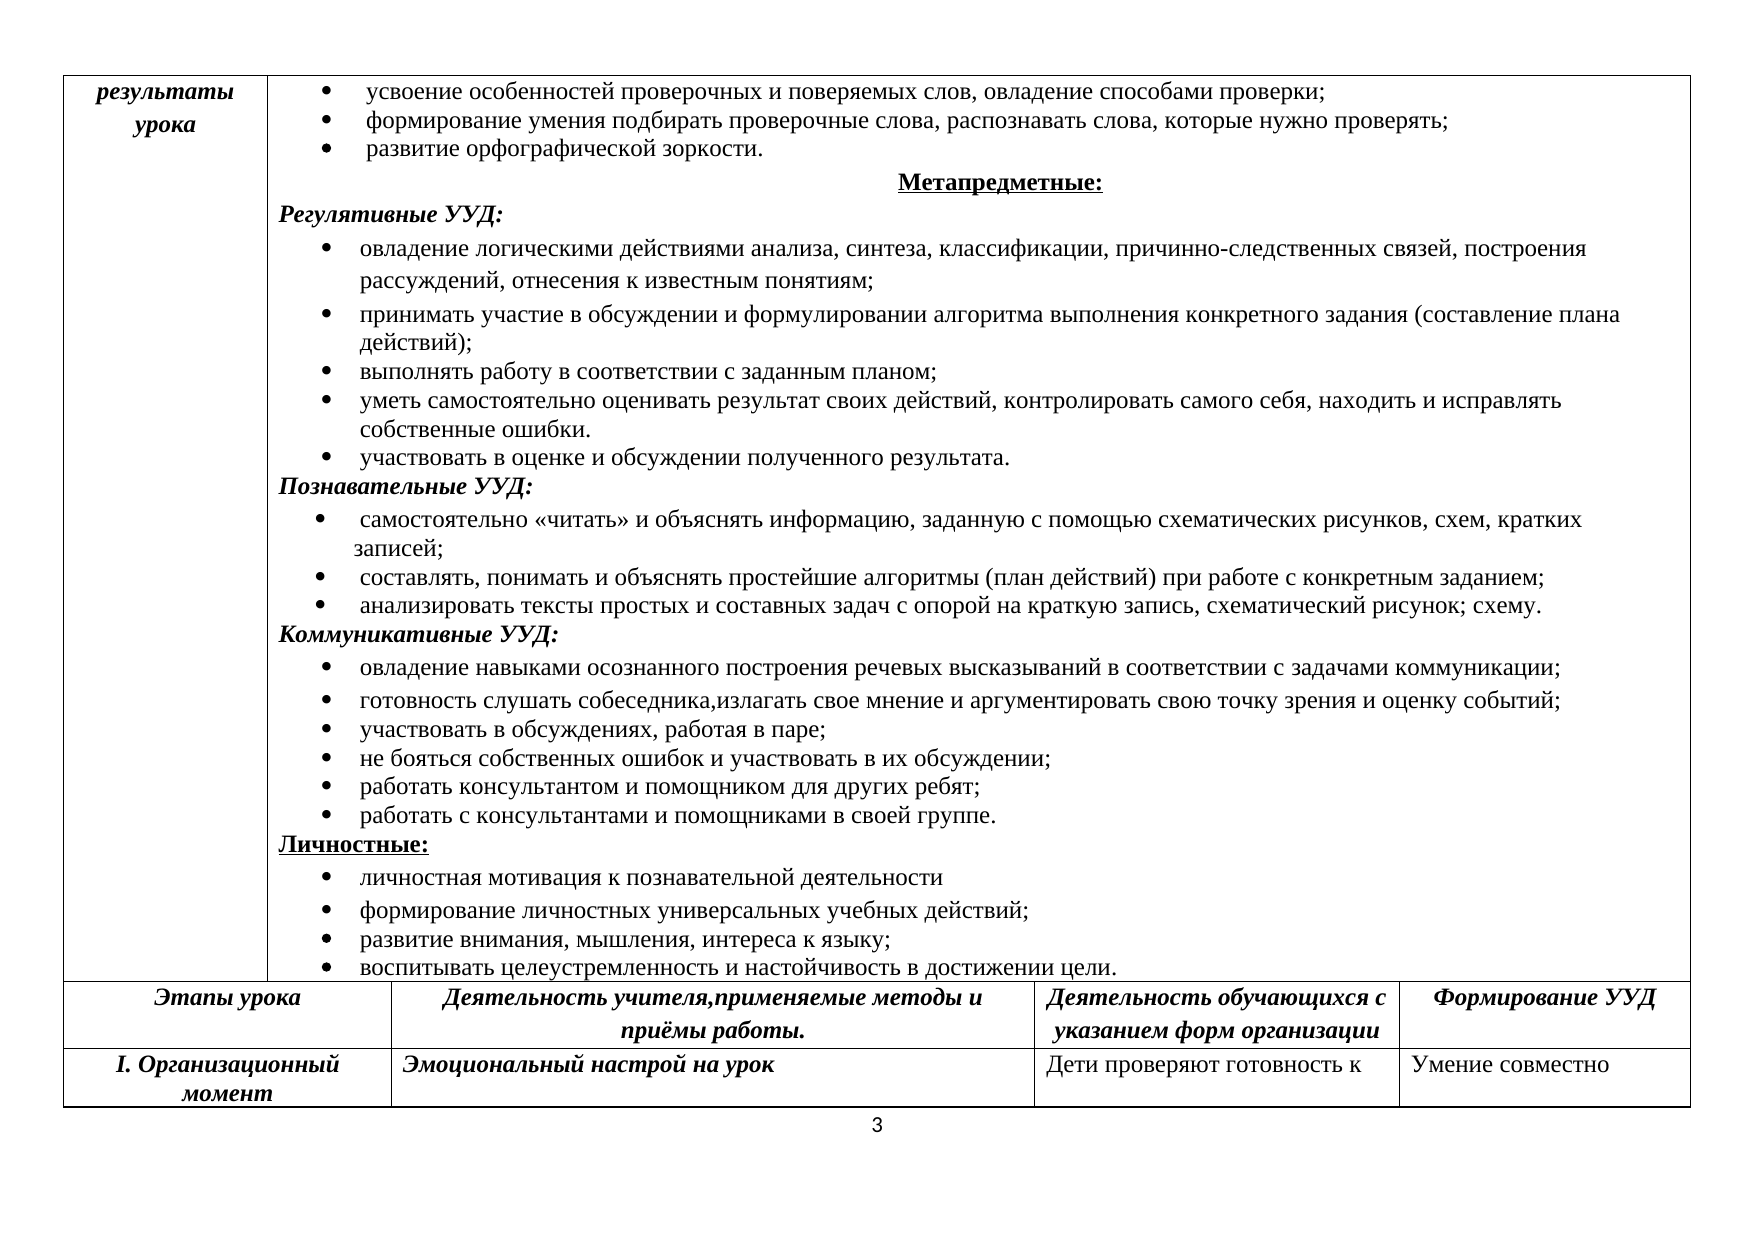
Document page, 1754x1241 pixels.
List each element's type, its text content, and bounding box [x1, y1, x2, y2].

table_cell Деятельность обучающихся с указанием форм организации [1035, 982, 1399, 1048]
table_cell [1035, 1049, 1399, 1106]
table_cell Этапы урока [64, 982, 391, 1048]
table_cell Формирование УУД [1400, 982, 1690, 1048]
table_cell Деятельность учителя,применяемые методы и приёмы работы. [392, 982, 1034, 1048]
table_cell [64, 1049, 391, 1106]
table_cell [268, 76, 1690, 981]
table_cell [64, 76, 267, 981]
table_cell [392, 1049, 1034, 1106]
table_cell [1400, 1049, 1690, 1106]
